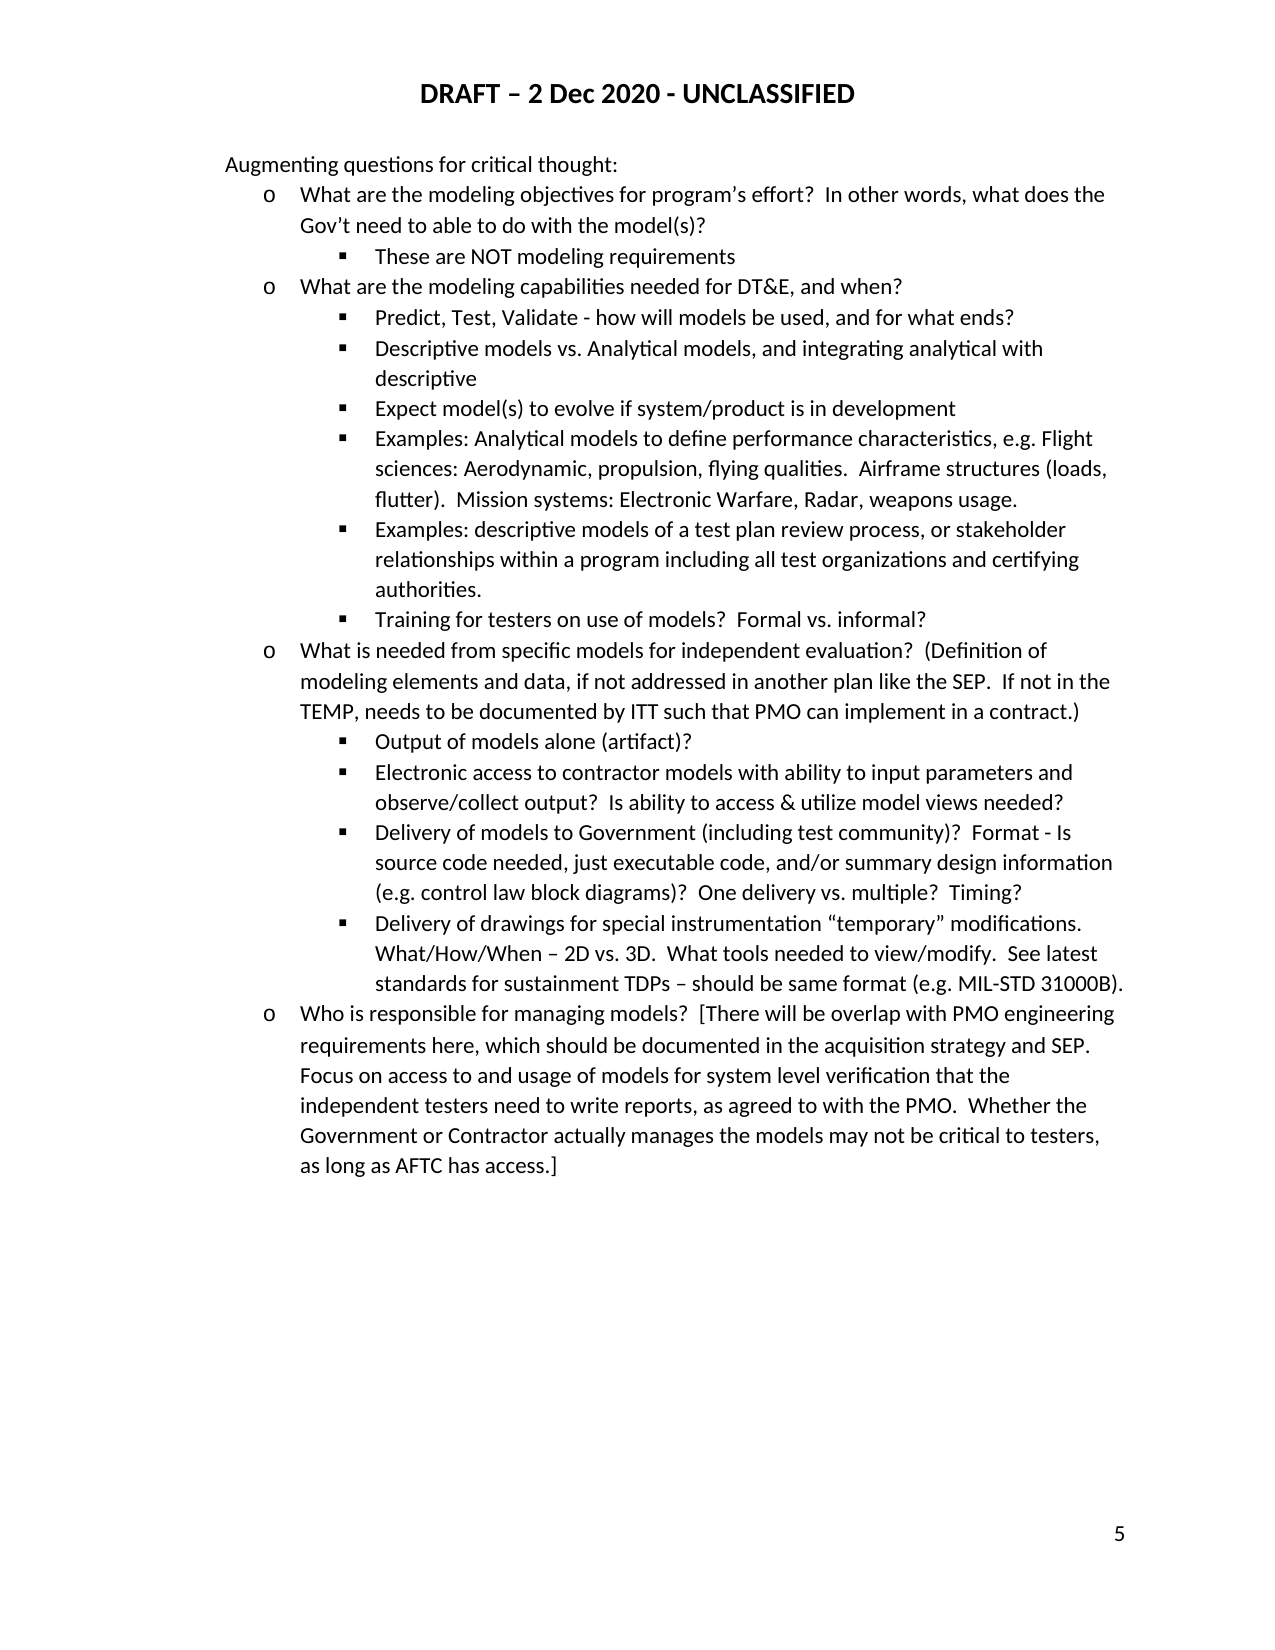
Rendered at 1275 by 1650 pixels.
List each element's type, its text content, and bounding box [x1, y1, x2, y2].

list Training for testers on use of models? Formal vs. informal? [337, 606, 1125, 633]
list What are the modeling capabilities needed for DT&E, and when? [262, 272, 1125, 301]
list Who is responsible for managing models? [There will be overlap with PMO engineering requirements here, which should be documented in the acquisition strategy and SEP. Focus on access to and usage of models for system level verification that the independent testers need to write reports, as agreed to with the PMO. Whether the Government or Contractor actually manages the models may not be critical to testers, as long as AFTC has access.] [262, 999, 1125, 1179]
list Augmenting questions for critical thought: [225, 150, 1125, 178]
list Expect model(s) to evolve if system/product is in development [337, 394, 1125, 422]
list What is needed from specific models for independent evaluation? (Definition of modeling elements and data, if not addressed in another plan like the SEP. If not in the TEMP, needs to be documented by ITT such that PMO can implement in a contract.) [262, 636, 1125, 725]
list These are NOT modeling requirements [337, 242, 1125, 270]
list Examples: descriptive models of a test plan review process, or stakeholder relationships within a program including all test organizations and certifying authorities. [337, 515, 1125, 603]
list Delivery of drawings for special instrumentation “temporary” modifications. What/How/When – 2D vs. 3D. What tools needed to view/modify. See latest standards for sustainment TDPs – should be same format (e.g. MIL-STD 31000B). [337, 909, 1125, 997]
list Examples: Analytical models to define performance characteristics, e.g. Flight sciences: Aerodynamic, propulsion, flying qualities. Airframe structures (loads, flutter). Mission systems: Electronic Warfare, Radar, weapons usage. [337, 424, 1125, 513]
list Delivery of models to Government (including test community)? Format - Is source code needed, just executable code, and/or summary design information (e.g. control law block diagrams)? One delivery vs. multiple? Timing? [337, 818, 1125, 907]
list What are the modeling objectives for program’s effort? In other words, what does the Gov’t need to able to do with the model(s)? [262, 180, 1125, 239]
list Descriptive models vs. Analytical models, and integrating analytical with descriptive [337, 334, 1125, 392]
list Electronic access to contractor models with ability to input parameters and observe/collect output? Is ability to access & utilize model views needed? [337, 758, 1125, 816]
list Predict, Test, Validate - how will models be used, and for what ends? [337, 303, 1125, 331]
list Output of models alone (artifact)? [337, 727, 1125, 756]
